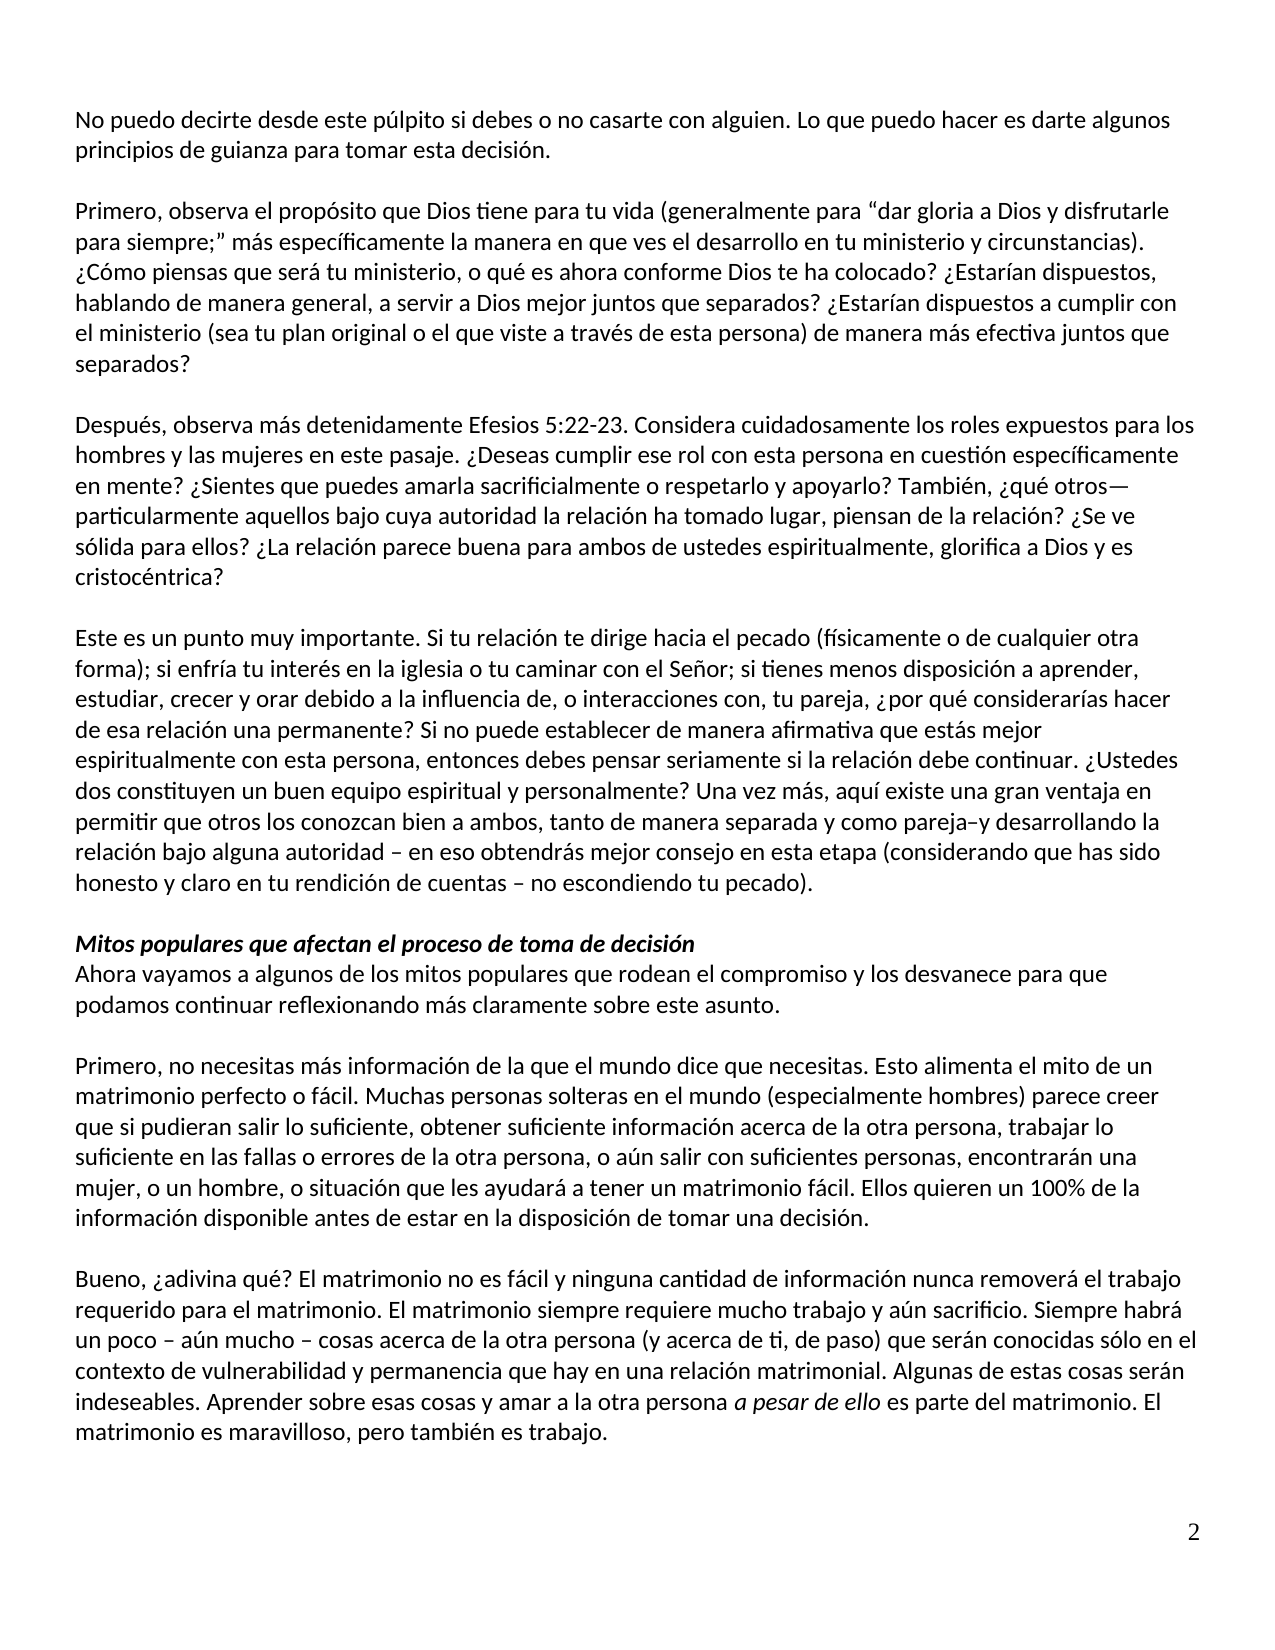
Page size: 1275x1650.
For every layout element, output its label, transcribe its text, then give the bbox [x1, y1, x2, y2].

text Este es un punto muy importante. Si tu relación te dirige hacia el pecado (físicamente o de cualquier otra forma); si enfría tu interés en la iglesia o tu caminar con el Señor; si tienes menos disposición a aprender, estudiar, crecer y orar debido a la influencia de, o interacciones con, tu pareja, ¿por qué considerarías hacer de esa relación una permanente? Si no puede establecer de manera afirmativa que estás mejor espiritualmente con esta persona, entonces debes pensar seriamente si la relación debe continuar. ¿Ustedes dos constituyen un buen equipo espiritual y personalmente? Una vez más, aquí existe una gran ventaja en permitir que otros los conozcan bien a ambos, tanto de manera separada y como pareja ̶ y desarrollando la relación bajo alguna autoridad – en eso obtendrás mejor consejo en esta etapa (considerando que has sido honesto y claro en tu rendición de cuentas – no escondiendo tu pecado). [75, 623, 1200, 897]
text Primero, observa el propósito que Dios tiene para tu vida (generalmente para “dar gloria a Dios y disfrutarle para siempre;” más específicamente la manera en que ves el desarrollo en tu ministerio y circunstancias). ¿Cómo piensas que será tu ministerio, o qué es ahora conforme Dios te ha colocado? ¿Estarían dispuestos, hablando de manera general, a servir a Dios mejor juntos que separados? ¿Estarían dispuestos a cumplir con el ministerio (sea tu plan original o el que viste a través de esta persona) de manera más efectiva juntos que separados? [75, 195, 1200, 378]
text Mitos populares que afectan el proceso de toma de decisión [75, 928, 1200, 958]
text Ahora vayamos a algunos de los mitos populares que rodean el compromiso y los desvanece para que podamos continuar reflexionando más claramente sobre este asunto. [75, 958, 1200, 1019]
text Bueno, ¿adivina qué? El matrimonio no es fácil y ninguna cantidad de información nunca removerá el trabajo requerido para el matrimonio. El matrimonio siempre requiere mucho trabajo y aún sacrificio. Siempre habrá un poco – aún mucho – cosas acerca de la otra persona (y acerca de ti, de paso) que serán conocidas sólo en el contexto de vulnerabilidad y permanencia que hay en una relación matrimonial. Algunas de estas cosas serán indeseables. Aprender sobre esas cosas y amar a la otra persona a pesar de ello es parte del matrimonio. El matrimonio es maravilloso, pero también es trabajo. [75, 1263, 1200, 1447]
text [75, 104, 1200, 165]
text Primero, no necesitas más información de la que el mundo dice que necesitas. Esto alimenta el mito de un matrimonio perfecto o fácil. Muchas personas solteras en el mundo (especialmente hombres) parece creer que si pudieran salir lo suficiente, obtener suficiente información acerca de la otra persona, trabajar lo suficiente en las fallas o errores de la otra persona, o aún salir con suficientes personas, encontrarán una mujer, o un hombre, o situación que les ayudará a tener un matrimonio fácil. Ellos quieren un 100% de la información disponible antes de estar en la disposición de tomar una decisión. [75, 1050, 1200, 1233]
text Después, observa más detenidamente Efesios 5:22-23. Considera cuidadosamente los roles expuestos para los hombres y las mujeres en este pasaje. ¿Deseas cumplir ese rol con esta persona en cuestión específicamente en mente? ¿Sientes que puedes amarla sacrificialmente o respetarlo y apoyarlo? También, ¿qué otros—particularmente aquellos bajo cuya autoridad la relación ha tomado lugar, piensan de la relación? ¿Se ve sólida para ellos? ¿La relación parece buena para ambos de ustedes espiritualmente, glorifica a Dios y es cristocéntrica? [75, 409, 1200, 592]
